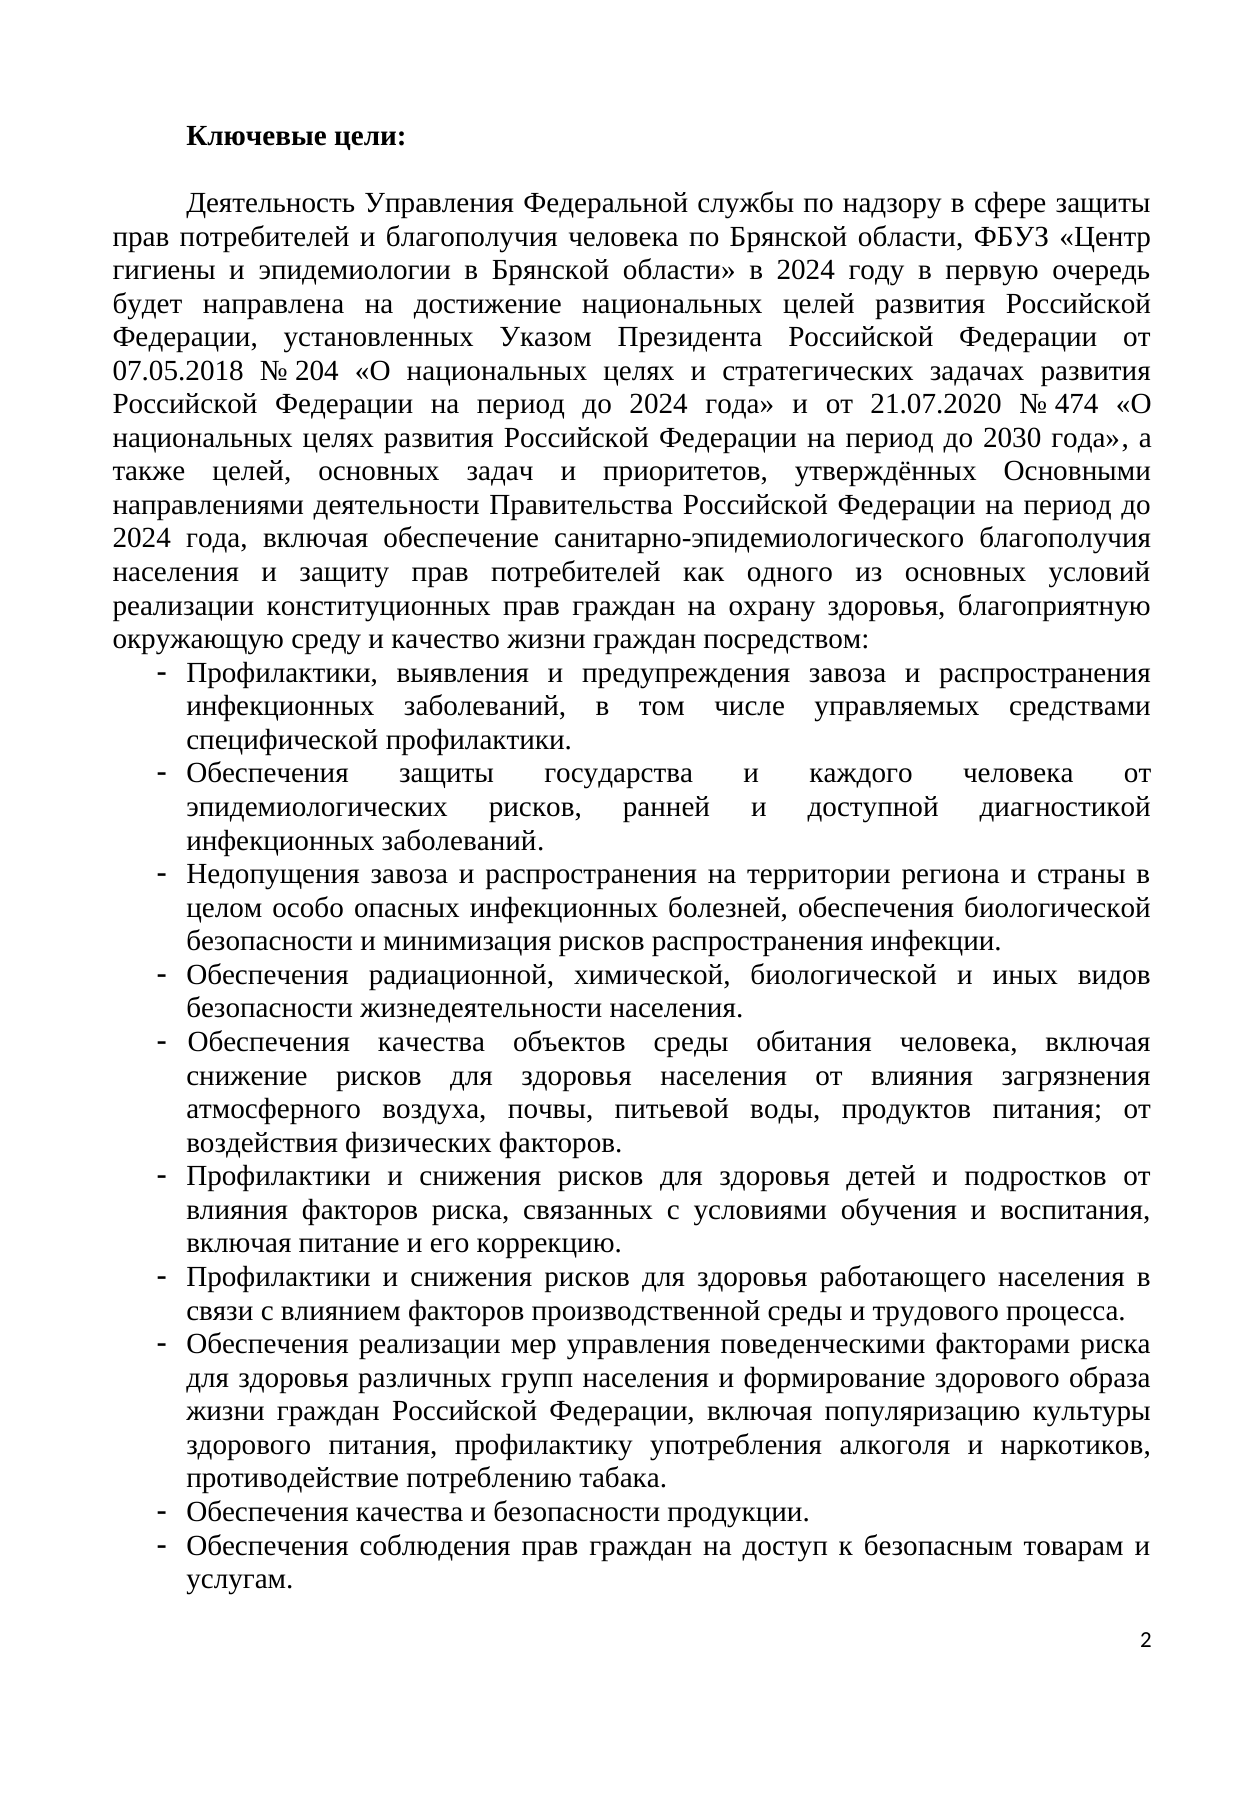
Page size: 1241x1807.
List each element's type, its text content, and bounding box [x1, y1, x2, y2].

list Обеспечения реализации мер управления поведенческими факторами риска для здоровья различных групп населения и формирование здорового образа жизни граждан Российской Федерации, включая популяризацию культуры здорового питания, профилактику употребления алкоголя и наркотиков, противодействие потреблению табака. [157, 1326, 1152, 1494]
list Обеспечения соблюдения прав граждан на доступ к безопасным товарам и услугам. [157, 1528, 1152, 1595]
list Профилактики, выявления и предупреждения завоза и распространения инфекционных заболеваний, в том числе управляемых средствами специфической профилактики. [157, 655, 1152, 756]
list Обеспечения качества объектов среды обитания человека, включая снижение рисков для здоровья населения от влияния загрязнения атмосферного воздуха, почвы, питьевой воды, продуктов питания; от воздействия физических факторов. [157, 1024, 1152, 1158]
list Профилактики и снижения рисков для здоровья детей и подростков от влияния факторов риска, связанных с условиями обучения и воспитания, включая питание и его коррекцию. [157, 1158, 1152, 1259]
list Недопущения завоза и распространения на территории региона и страны в целом особо опасных инфекционных болезней, обеспечения биологической безопасности и минимизация рисков распространения инфекции. [157, 856, 1152, 957]
text Ключевые цели: [112, 118, 1152, 152]
text Деятельность Управления Федеральной службы по надзору в сфере защиты прав потребителей и благополучия человека по Брянской области, ФБУЗ «Центр гигиены и эпидемиологии в Брянской области» в 2024 году в первую очередь будет направлена на достижение национальных целей развития Российской Федерации, установленных Указом Президента Российской Федерации от 07.05.2018 № 204 «О национальных целях и стратегических задачах развития Российской Федерации на период до 2024 года» и от 21.07.2020 № 474 «О национальных целях развития Российской Федерации на период до 2030 года», а также целей, основных задач и приоритетов, утверждённых Основными направлениями деятельности Правительства Российской Федерации на период до 2024 года, включая обеспечение санитарно-эпидемиологического благополучия населения и защиту прав потребителей как одного из основных условий реализации конституционных прав граждан на охрану здоровья, благоприятную окружающую среду и качество жизни граждан посредством: [112, 185, 1152, 655]
list Обеспечения качества и безопасности продукции. [157, 1494, 1152, 1528]
list Обеспечения защиты государства и каждого человека от эпидемиологических рисков, ранней и доступной диагностикой инфекционных заболеваний. [157, 756, 1152, 856]
list Обеспечения радиационной, химической, биологической и иных видов безопасности жизнедеятельности населения. [157, 957, 1152, 1024]
list Профилактики и снижения рисков для здоровья работающего населения в связи с влиянием факторов производственной среды и трудового процесса. [157, 1259, 1152, 1326]
